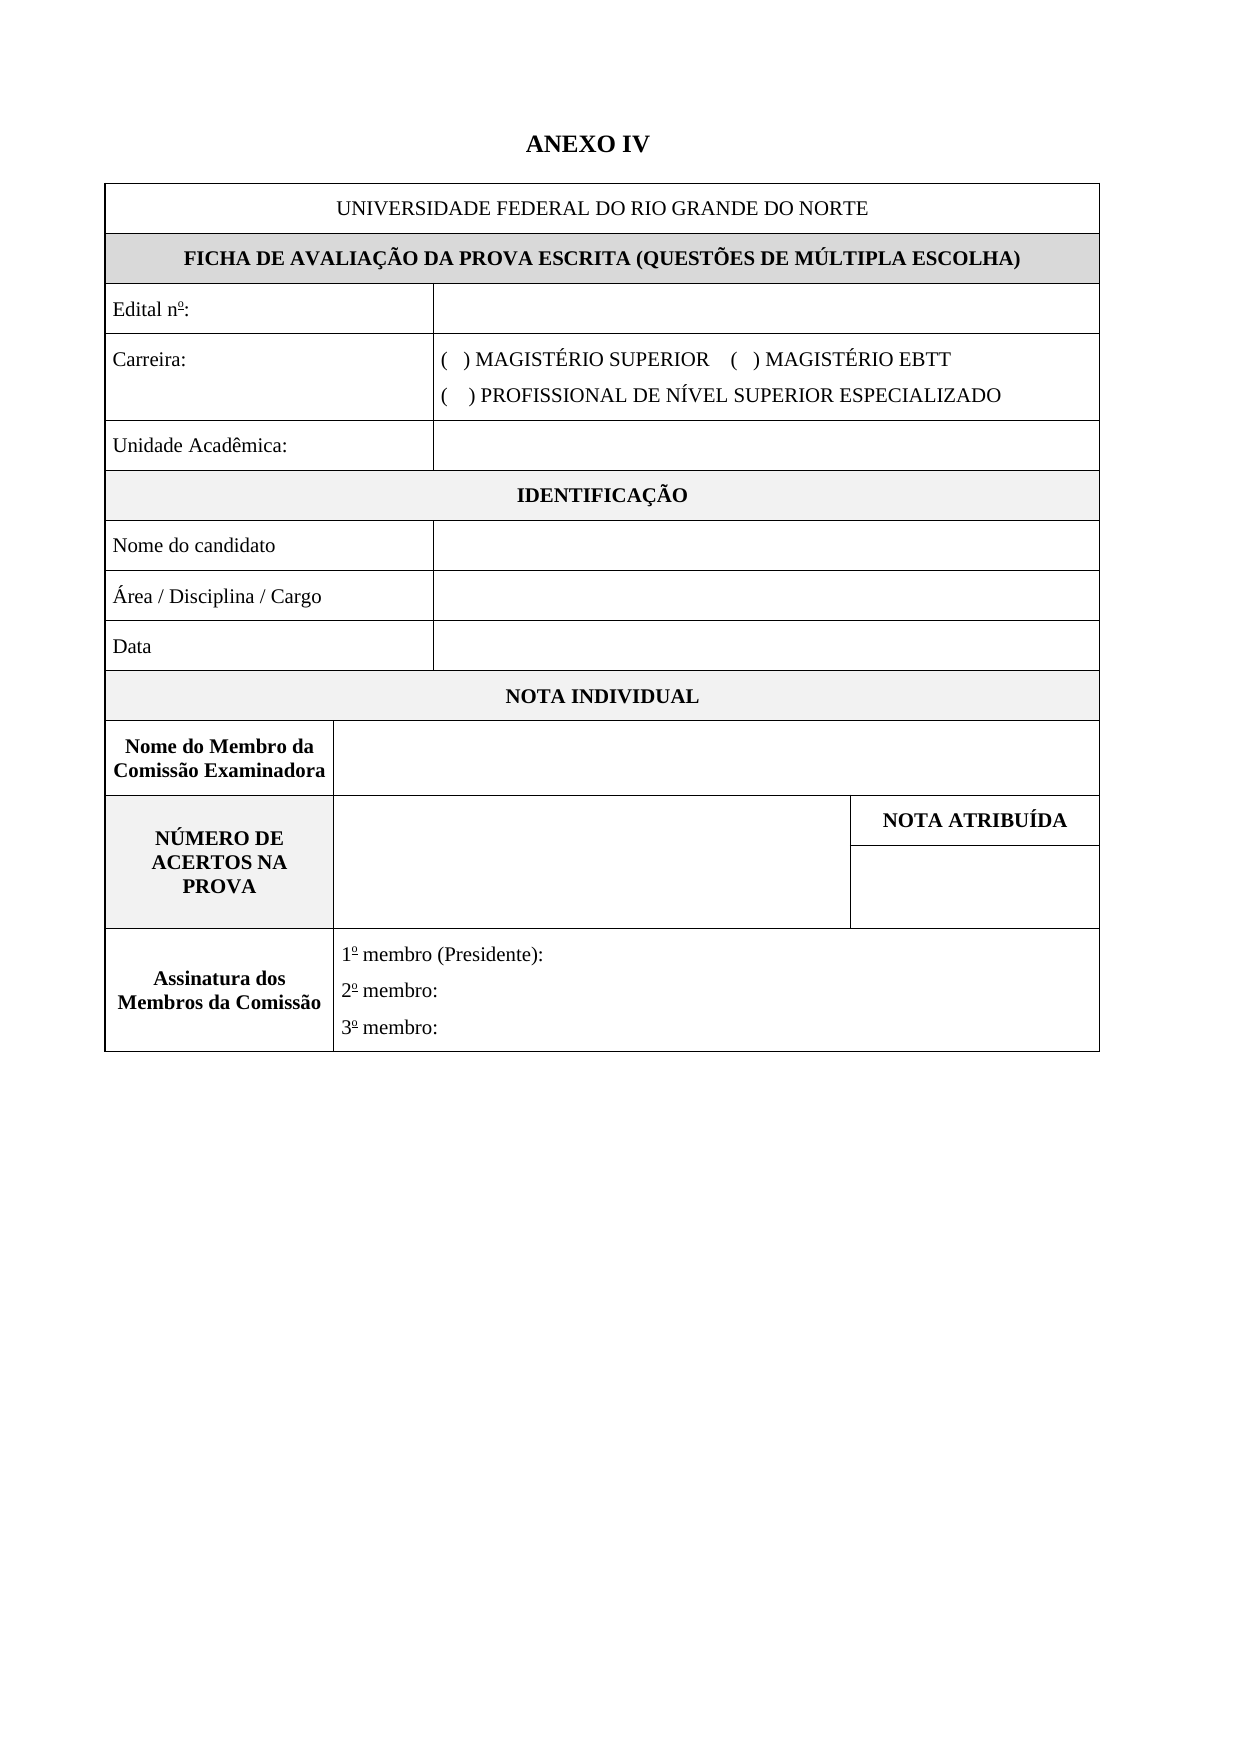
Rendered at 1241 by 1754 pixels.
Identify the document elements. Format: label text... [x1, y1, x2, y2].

text ANEXO IV [112, 129, 1063, 158]
table_cell [434, 621, 1099, 670]
table_cell [334, 796, 850, 928]
table_cell Unidade Acadêmica: [106, 421, 433, 470]
table_cell IDENTIFICAÇÃO [106, 471, 1099, 520]
table_cell [851, 846, 1099, 928]
table_cell [434, 284, 1099, 333]
table_cell NOTA ATRIBUÍDA [851, 796, 1099, 844]
table_cell [434, 521, 1099, 570]
table_header UNIVERSIDADE FEDERAL DO RIO GRANDE DO NORTE [106, 184, 1099, 233]
table_cell Carreira: [106, 334, 433, 420]
table_cell Assinatura dos Membros da Comissão [106, 929, 333, 1051]
table_cell NOTA INDIVIDUAL [106, 671, 1099, 720]
table_cell [434, 571, 1099, 620]
table_cell ( ) MAGISTÉRIO SUPERIOR ( ) MAGISTÉRIO EBTT ( ) PROFISSIONAL DE NÍVEL SUPERIOR ESPECIALIZADO [434, 334, 1099, 420]
table_cell Área / Disciplina / Cargo [106, 571, 433, 620]
table_cell NÚMERO DE ACERTOS NA PROVA [106, 796, 333, 928]
table_cell 1o membro (Presidente): 2o membro: 3o membro: [334, 929, 1099, 1051]
table_cell [334, 721, 1099, 794]
table_cell [434, 421, 1099, 470]
table_cell Data [106, 621, 433, 670]
table_cell Nome do Membro da Comissão Examinadora [106, 721, 333, 794]
table_cell FICHA DE AVALIAÇÃO DA PROVA ESCRITA (QUESTÕES DE MÚLTIPLA ESCOLHA) [106, 234, 1099, 283]
table_cell Nome do candidato [106, 521, 433, 570]
table_cell Edital no: [106, 284, 433, 333]
